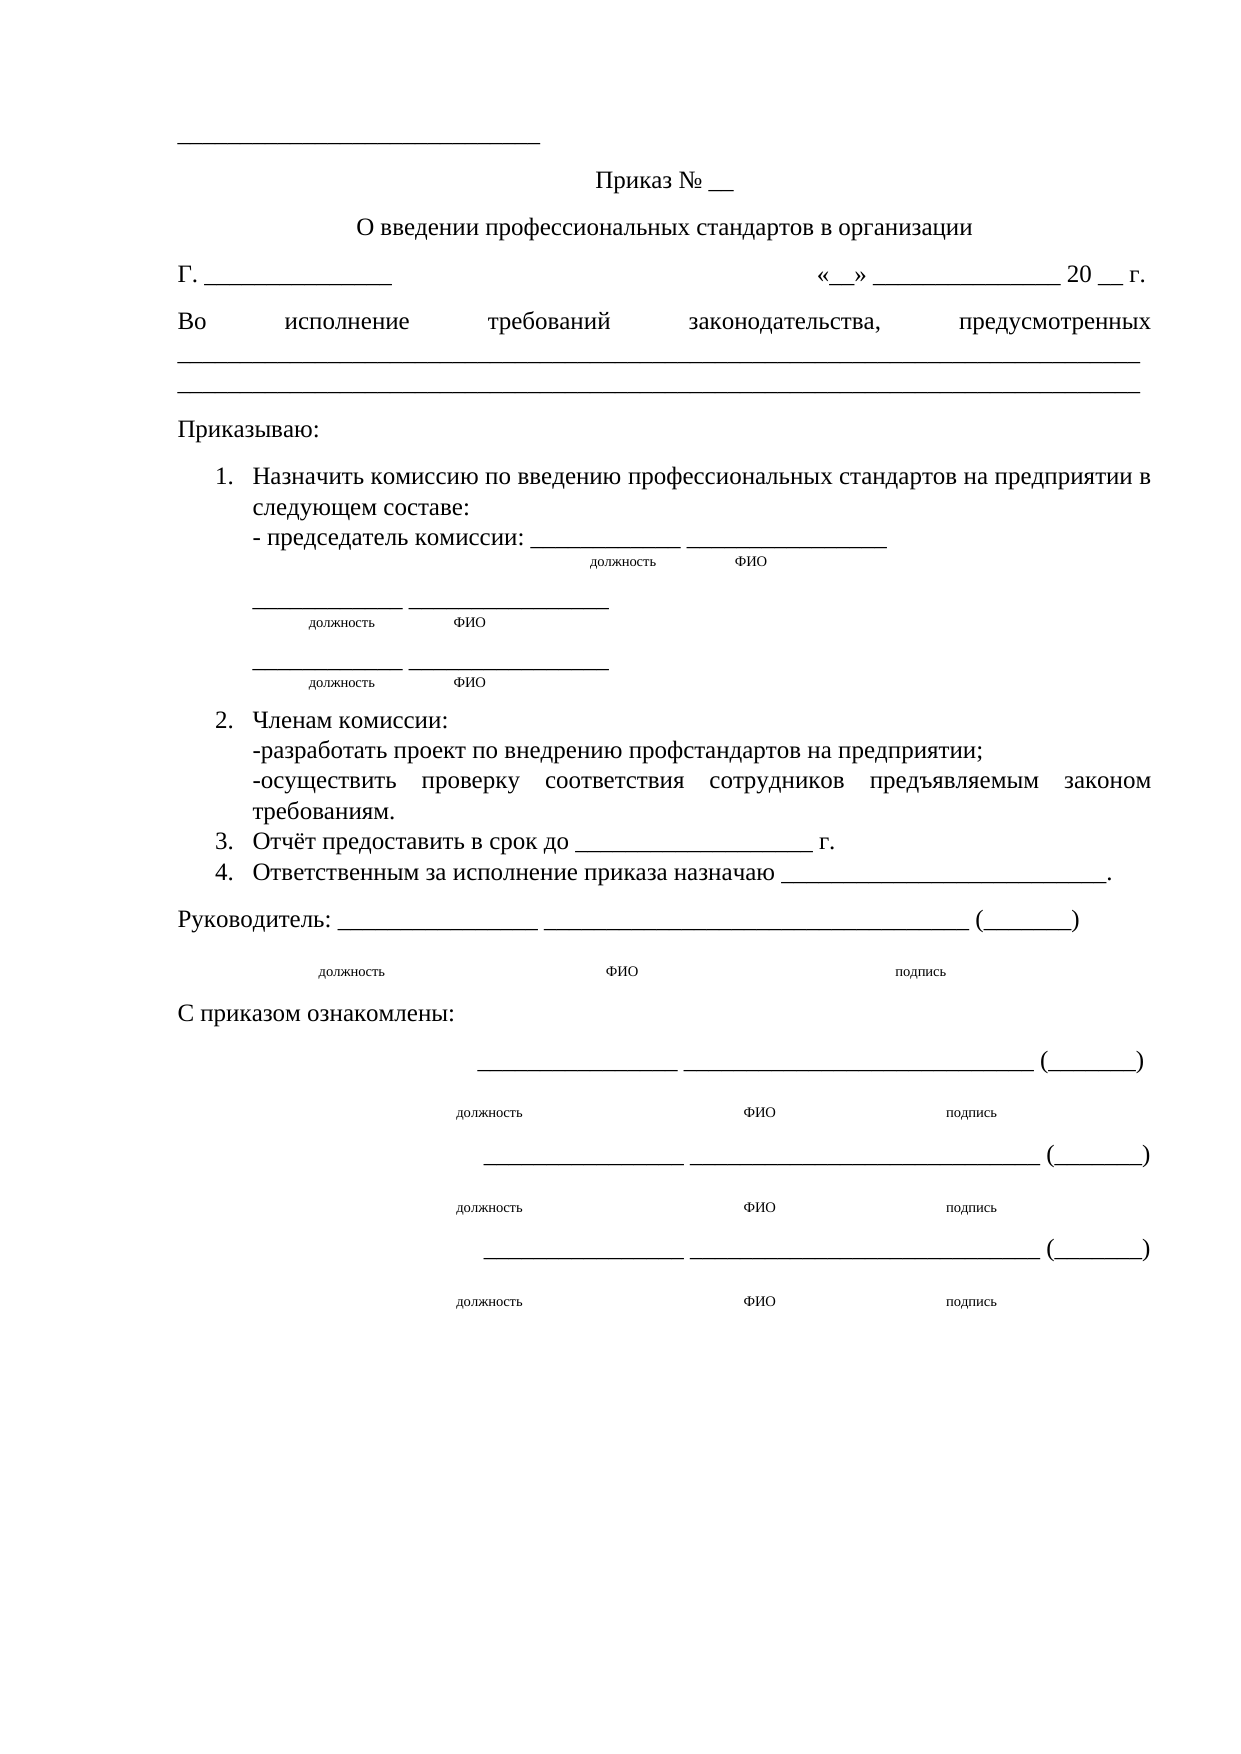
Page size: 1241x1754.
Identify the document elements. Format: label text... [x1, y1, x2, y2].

text О введении профессиональных стандартов в организации [177, 212, 1152, 241]
list Членам комиссии: [215, 705, 1152, 733]
list должность ФИО [252, 674, 1152, 703]
list Отчёт предоставить в срок до ___________________ г. [215, 826, 1152, 855]
text Руководитель: ________________ __________________________________ (_______) [177, 904, 1152, 933]
text ________________ ____________________________ (_______) [177, 1045, 1152, 1074]
text должность ФИО подпись [177, 1092, 1152, 1121]
text ________________ ____________________________ (_______) [177, 1233, 1152, 1262]
text Приказ № __ [177, 165, 1152, 194]
text Приказываю: [177, 414, 1152, 443]
list -разработать проект по внедрению профстандартов на предприятии; [252, 735, 1152, 764]
text С приказом ознакомлены: [177, 998, 1152, 1027]
list ____________ ________________ [252, 583, 1152, 612]
text ________________ ____________________________ (_______) [177, 1139, 1152, 1168]
list ____________ ________________ [252, 644, 1152, 673]
text Г. _______________ «__» _______________ 20 __ г. [177, 259, 1152, 288]
list должность ФИО [252, 553, 1152, 581]
list - председатель комиссии: ____________ ________________ [252, 522, 1152, 551]
list -осуществить проверку соответствия сотрудников предъявляемым законом требованиям. [252, 766, 1152, 825]
text должность ФИО подпись [177, 1281, 1152, 1309]
list должность ФИО [252, 613, 1152, 642]
text должность ФИО подпись [177, 951, 1152, 980]
text должность ФИО подпись [177, 1186, 1152, 1215]
text Во исполнение требований законодательства, предусмотренных __________________________________________________________________________________________________________________________________________________________ [177, 306, 1152, 396]
list Назначить комиссию по введению профессиональных стандартов на предприятии в следующем составе: [215, 461, 1152, 521]
text _____________________________ [177, 118, 1152, 147]
list Ответственным за исполнение приказа назначаю __________________________. [215, 857, 1152, 886]
